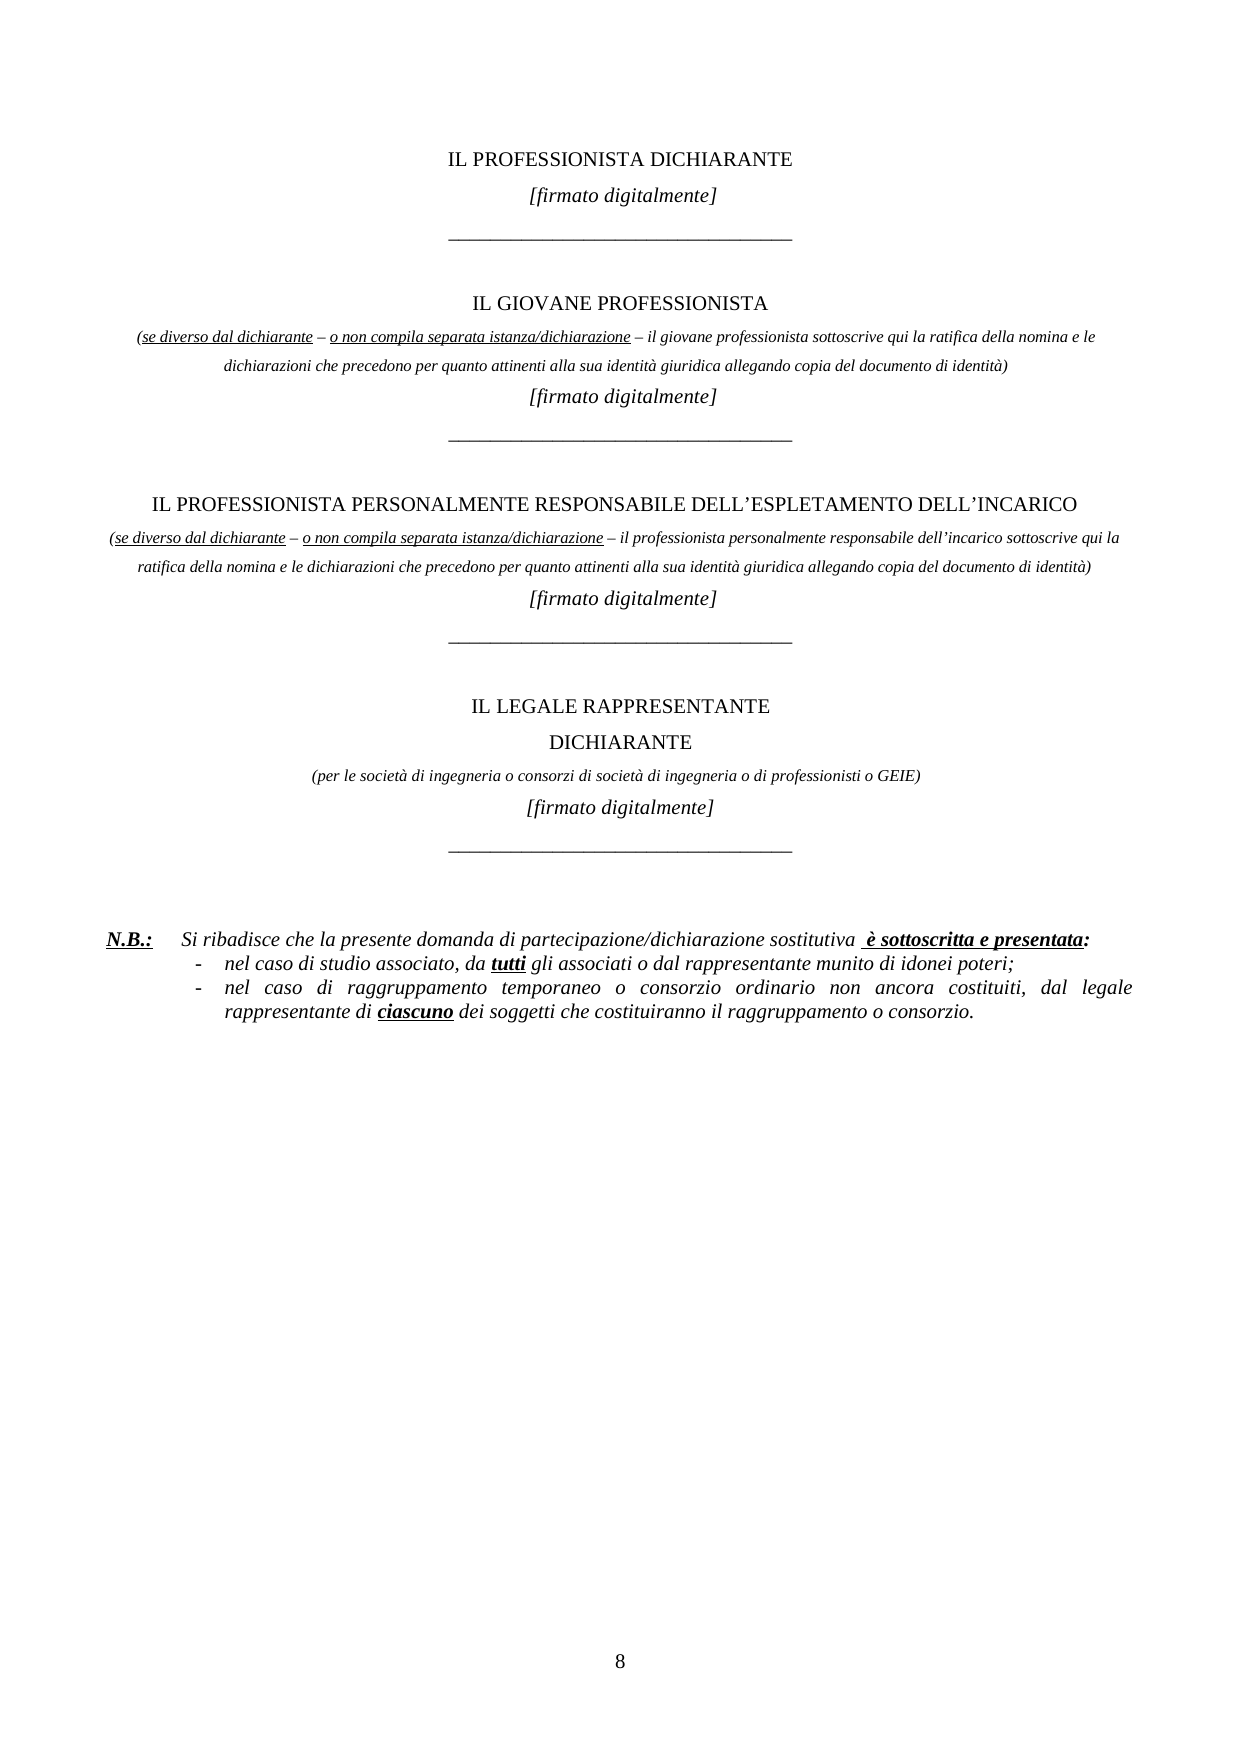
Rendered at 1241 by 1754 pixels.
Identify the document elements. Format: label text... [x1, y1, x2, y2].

text IL LEGALE RAPPRESENTANTE DICHIARANTE [397, 694, 843, 754]
text [firmato digitalmente] [112, 384, 1134, 408]
text [firmato digitalmente] [112, 182, 1134, 207]
text IL PROFESSIONISTA DICHIARANTE [397, 146, 843, 171]
text (se diverso dal dichiarante – o non compila separata istanza/dichiarazione – il giovane professionista sottoscrive qui la ratifica della nomina e le dichiarazioni che precedono per quanto attinenti alla sua identità giuridica allegando copia del documento di identità) [106, 327, 1126, 374]
text (se diverso dal dichiarante – o non compila separata istanza/dichiarazione – il professionista personalmente responsabile dell’incarico sottoscrive qui la ratifica della nomina e le dichiarazioni che precedono per quanto attinenti alla sua identità giuridica allegando copia del documento di identità) [106, 528, 1123, 576]
text _________________________________ [397, 831, 843, 855]
text IL GIOVANE PROFESSIONISTA [106, 291, 1134, 315]
text [firmato digitalmente] [112, 586, 1134, 610]
text [firmato digitalmente] [106, 795, 1134, 819]
text _________________________________ [397, 218, 843, 243]
text N.B.: Si ribadisce che la presente domanda di partecipazione/dichiarazione sostitutiva è sottoscritta e presentata: [106, 927, 1134, 951]
list nel caso di studio associato, da tutti gli associati o dal rappresentante munito di idonei poteri; [195, 951, 1134, 975]
text _________________________________ [397, 420, 843, 444]
text (per le società di ingegneria o consorzi di società di ingegneria o di professionisti o GEIE) [106, 766, 1126, 785]
list nel caso di raggruppamento temporaneo o consorzio ordinario non ancora costituiti, dal legale rappresentante di ciascuno dei soggetti che costituiranno il raggruppamento o consorzio. [195, 975, 1134, 1023]
text _________________________________ [397, 622, 843, 646]
text IL PROFESSIONISTA PERSONALMENTE RESPONSABILE DELL’ESPLETAMENTO DELL’INCARICO [106, 492, 1123, 516]
